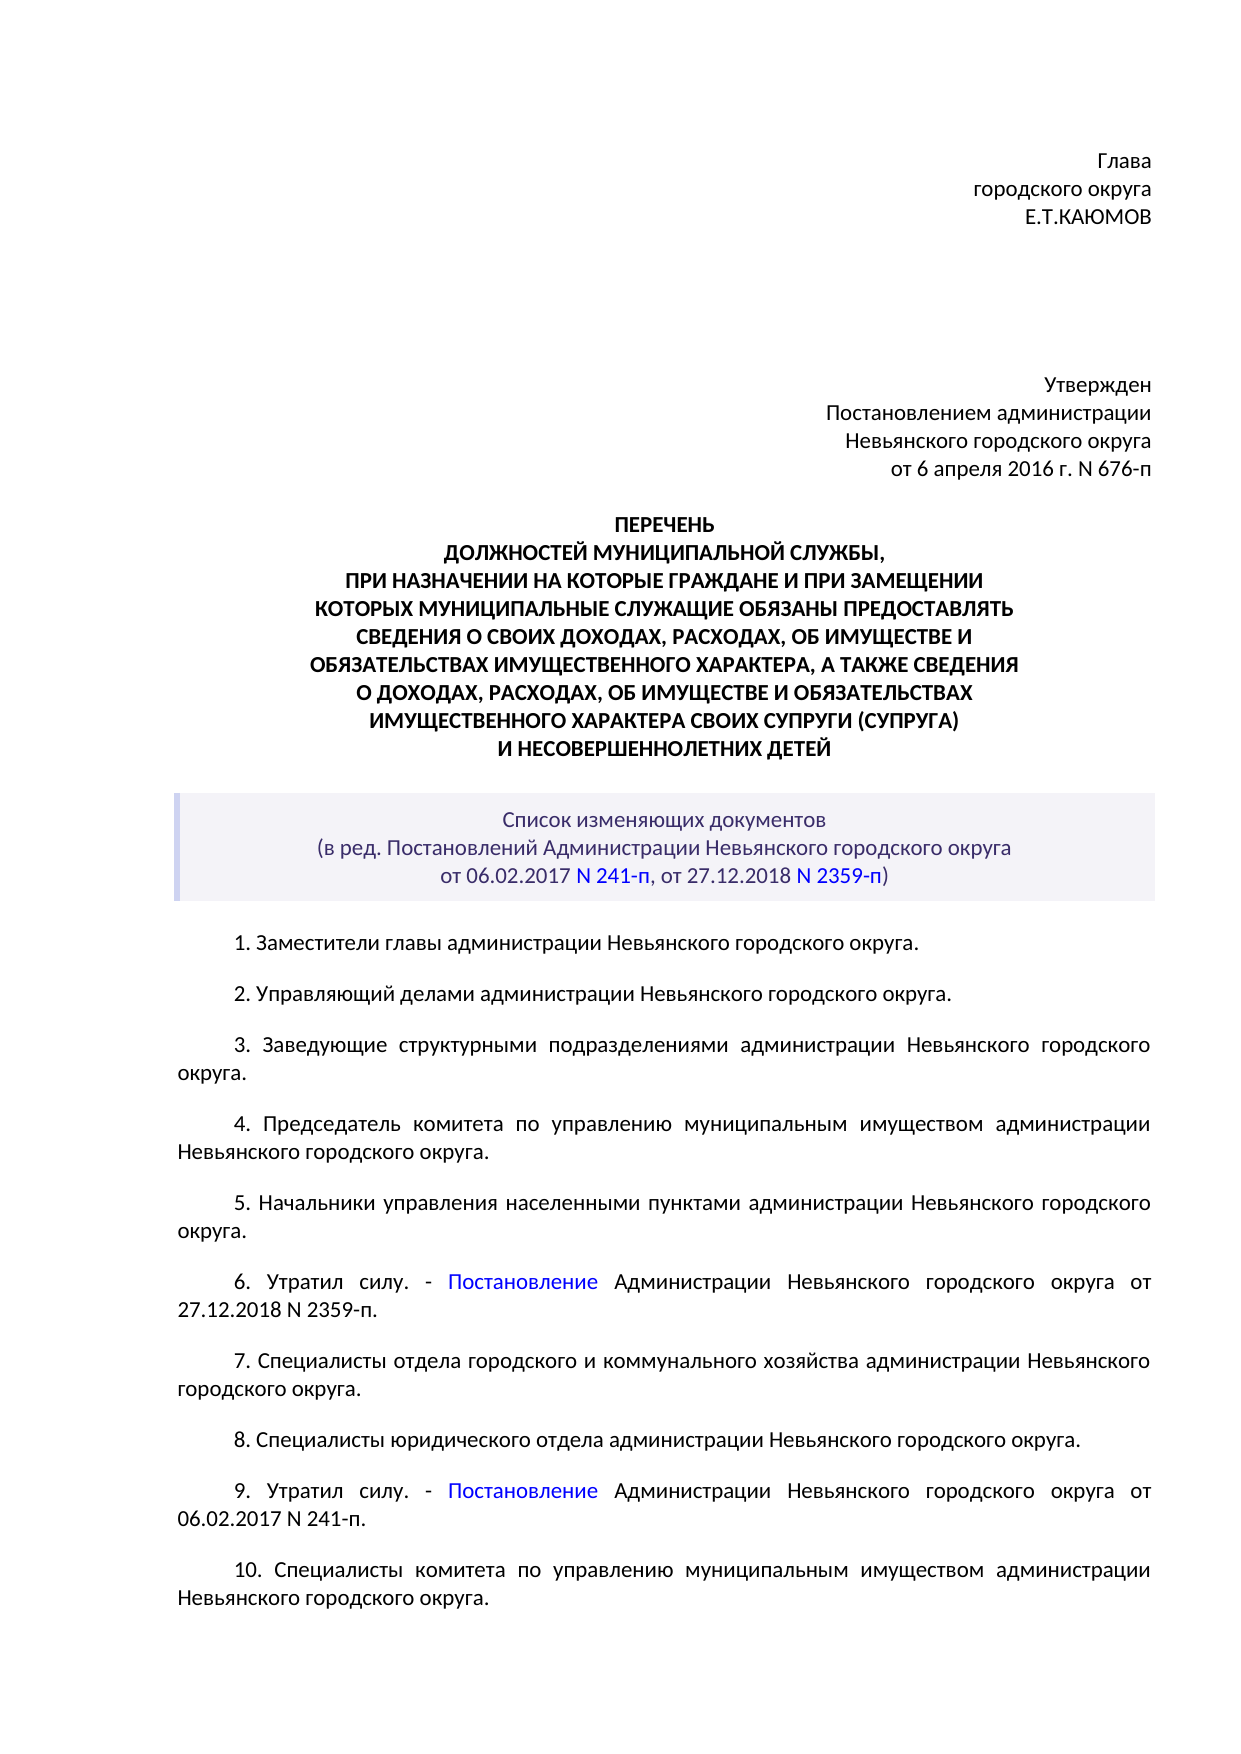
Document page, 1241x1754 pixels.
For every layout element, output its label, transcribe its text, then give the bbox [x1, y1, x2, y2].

title И НЕСОВЕРШЕННОЛЕТНИХ ДЕТЕЙ [177, 734, 1152, 763]
text 1. Заместители главы администрации Невьянского городского округа. [177, 928, 1152, 957]
title ОБЯЗАТЕЛЬСТВАХ ИМУЩЕСТВЕННОГО ХАРАКТЕРА, А ТАКЖЕ СВЕДЕНИЯ [177, 651, 1152, 678]
text 10. Специалисты комитета по управлению муниципальным имуществом администрации Невьянского городского округа. [177, 1555, 1152, 1611]
text 7. Специалисты отдела городского и коммунального хозяйства администрации Невьянского городского округа. [177, 1346, 1152, 1402]
table_header Список изменяющих документов (в ред. Постановлений Администрации Невьянского городского округа от 06.02.2017 N 241-п, от 27.12.2018 N 2359-п) [180, 793, 1149, 901]
text 6. Утратил силу. - Постановление Администрации Невьянского городского округа от 27.12.2018 N 2359-п. [177, 1267, 1152, 1323]
title ИМУЩЕСТВЕННОГО ХАРАКТЕРА СВОИХ СУПРУГИ (СУПРУГА) [177, 707, 1152, 734]
text 8. Специалисты юридического отдела администрации Невьянского городского округа. [177, 1425, 1152, 1453]
text городского округа [177, 174, 1152, 202]
text Утвержден [177, 370, 1152, 398]
text Е.Т.КАЮМОВ [177, 202, 1152, 230]
text 4. Председатель комитета по управлению муниципальным имуществом администрации Невьянского городского округа. [177, 1109, 1152, 1165]
text 9. Утратил силу. - Постановление Администрации Невьянского городского округа от 06.02.2017 N 241-п. [177, 1476, 1152, 1532]
title КОТОРЫХ МУНИЦИПАЛЬНЫЕ СЛУЖАЩИЕ ОБЯЗАНЫ ПРЕДОСТАВЛЯТЬ [177, 594, 1152, 622]
title ПРИ НАЗНАЧЕНИИ НА КОТОРЫЕ ГРАЖДАНЕ И ПРИ ЗАМЕЩЕНИИ [177, 566, 1152, 594]
text от 6 апреля 2016 г. N 676-п [177, 454, 1152, 482]
text 5. Начальники управления населенными пунктами администрации Невьянского городского округа. [177, 1188, 1152, 1244]
title ДОЛЖНОСТЕЙ МУНИЦИПАЛЬНОЙ СЛУЖБЫ, [177, 538, 1152, 566]
title СВЕДЕНИЯ О СВОИХ ДОХОДАХ, РАСХОДАХ, ОБ ИМУЩЕСТВЕ И [177, 622, 1152, 651]
title О ДОХОДАХ, РАСХОДАХ, ОБ ИМУЩЕСТВЕ И ОБЯЗАТЕЛЬСТВАХ [177, 678, 1152, 707]
text Глава [177, 146, 1152, 174]
text Постановлением администрации [177, 398, 1152, 426]
title ПЕРЕЧЕНЬ [177, 510, 1152, 538]
text Невьянского городского округа [177, 426, 1152, 454]
text 2. Управляющий делами администрации Невьянского городского округа. [177, 979, 1152, 1007]
text 3. Заведующие структурными подразделениями администрации Невьянского городского округа. [177, 1030, 1152, 1086]
